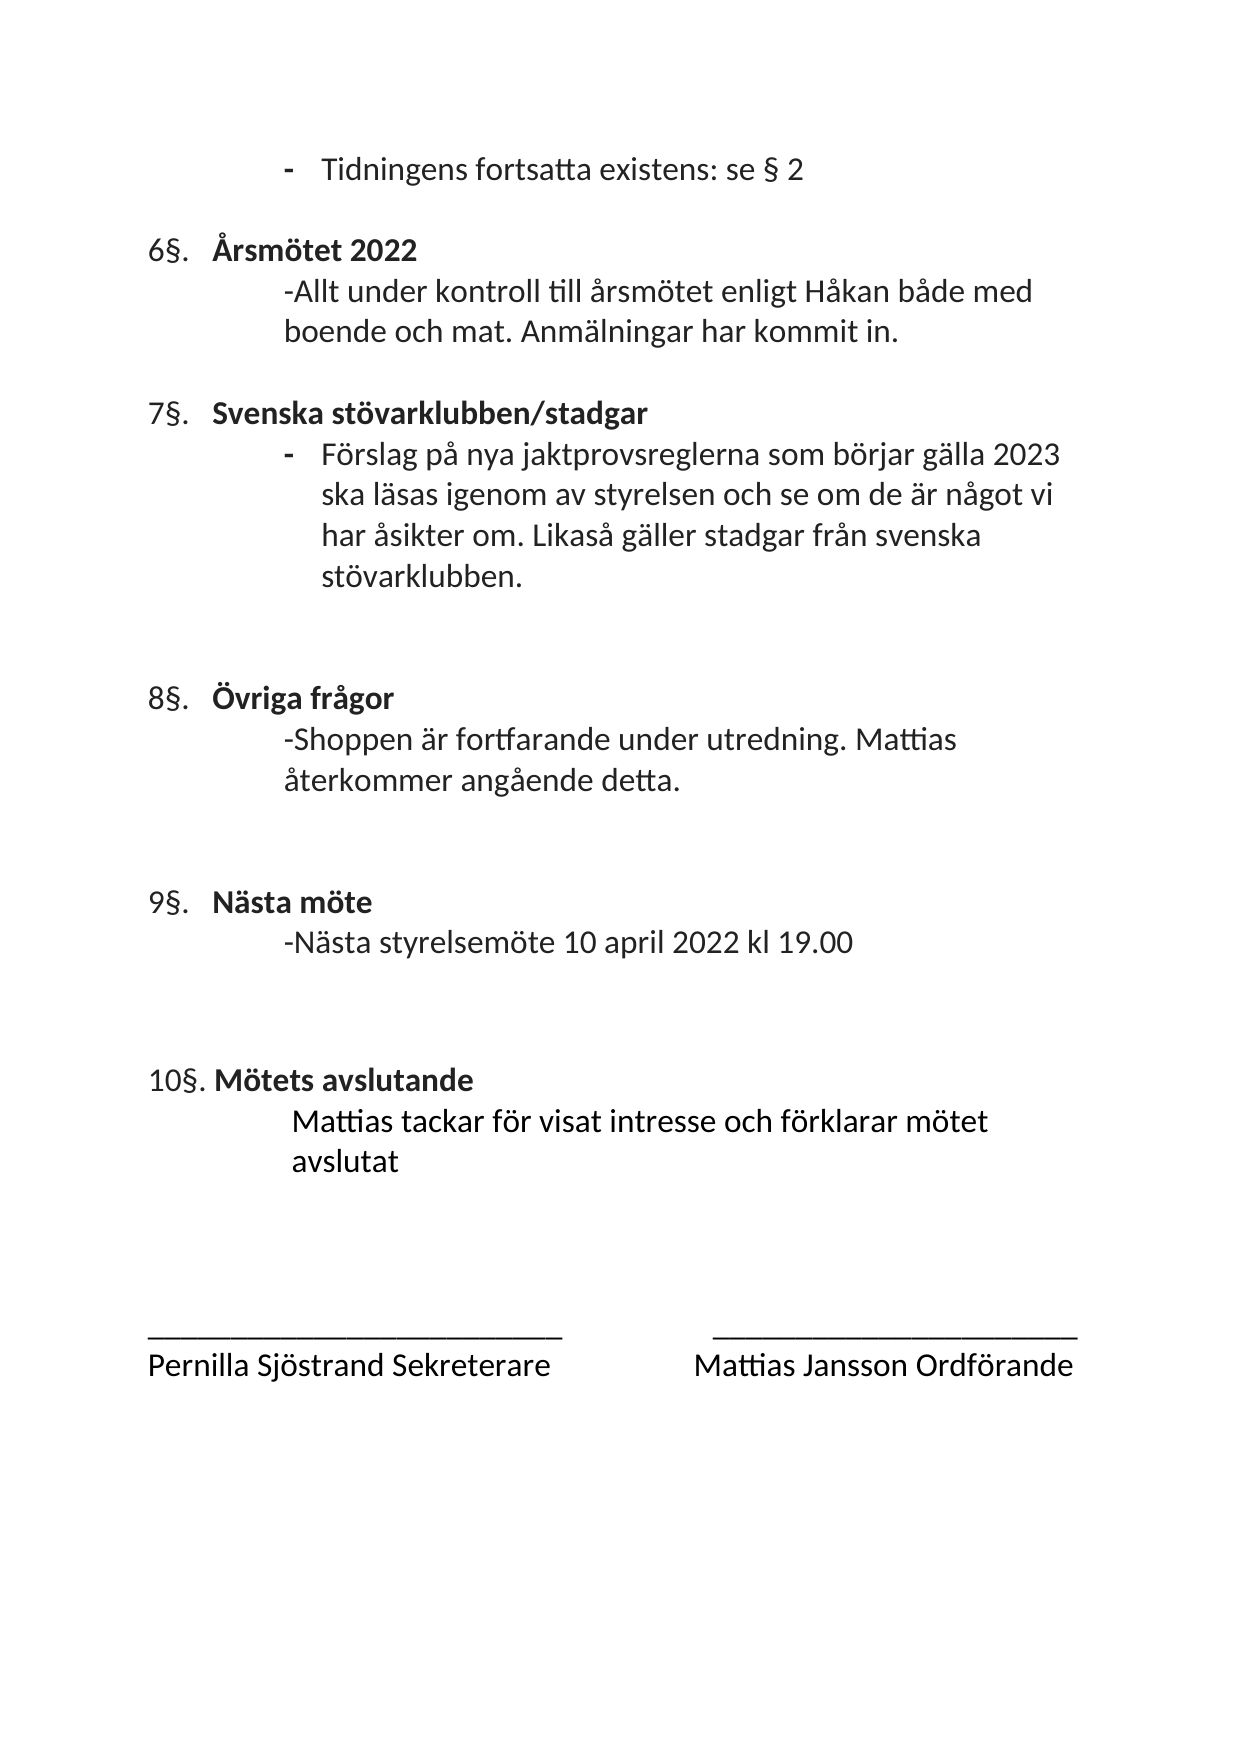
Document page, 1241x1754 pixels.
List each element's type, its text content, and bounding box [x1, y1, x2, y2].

list Förslag på nya jaktprovsreglerna som börjar gälla 2023 ska läsas igenom av styrelsen och se om de är något vi har åsikter om. Likaså gäller stadgar från svenska stövarklubben. [283, 433, 1093, 596]
text -Nästa styrelsemöte 10 april 2022 kl 19.00 [148, 921, 1093, 962]
list Tidningens fortsatta existens: se § 2 [283, 148, 1093, 188]
text 6§. Årsmötet 2022 [148, 229, 1093, 270]
text -Allt under kontroll till årsmötet enligt Håkan både med boende och mat. Anmälningar har kommit in. [283, 270, 1093, 351]
text 7§. Svenska stövarklubben/stadgar [148, 392, 1093, 433]
text 10§. Mötets avslutande [148, 1059, 1093, 1100]
text 8§. Övriga frågor [148, 677, 1093, 718]
text Pernilla Sjöstrand Sekreterare Mattias Jansson Ordförande [148, 1344, 1093, 1385]
text Mattias tackar för visat intresse och förklarar mötet avslutat [291, 1100, 1093, 1181]
text 9§. Nästa möte [148, 881, 1093, 921]
text -Shoppen är fortfarande under utredning. Mattias återkommer angående detta. [283, 718, 1093, 799]
text _________________________ ______________________ [148, 1303, 1093, 1344]
